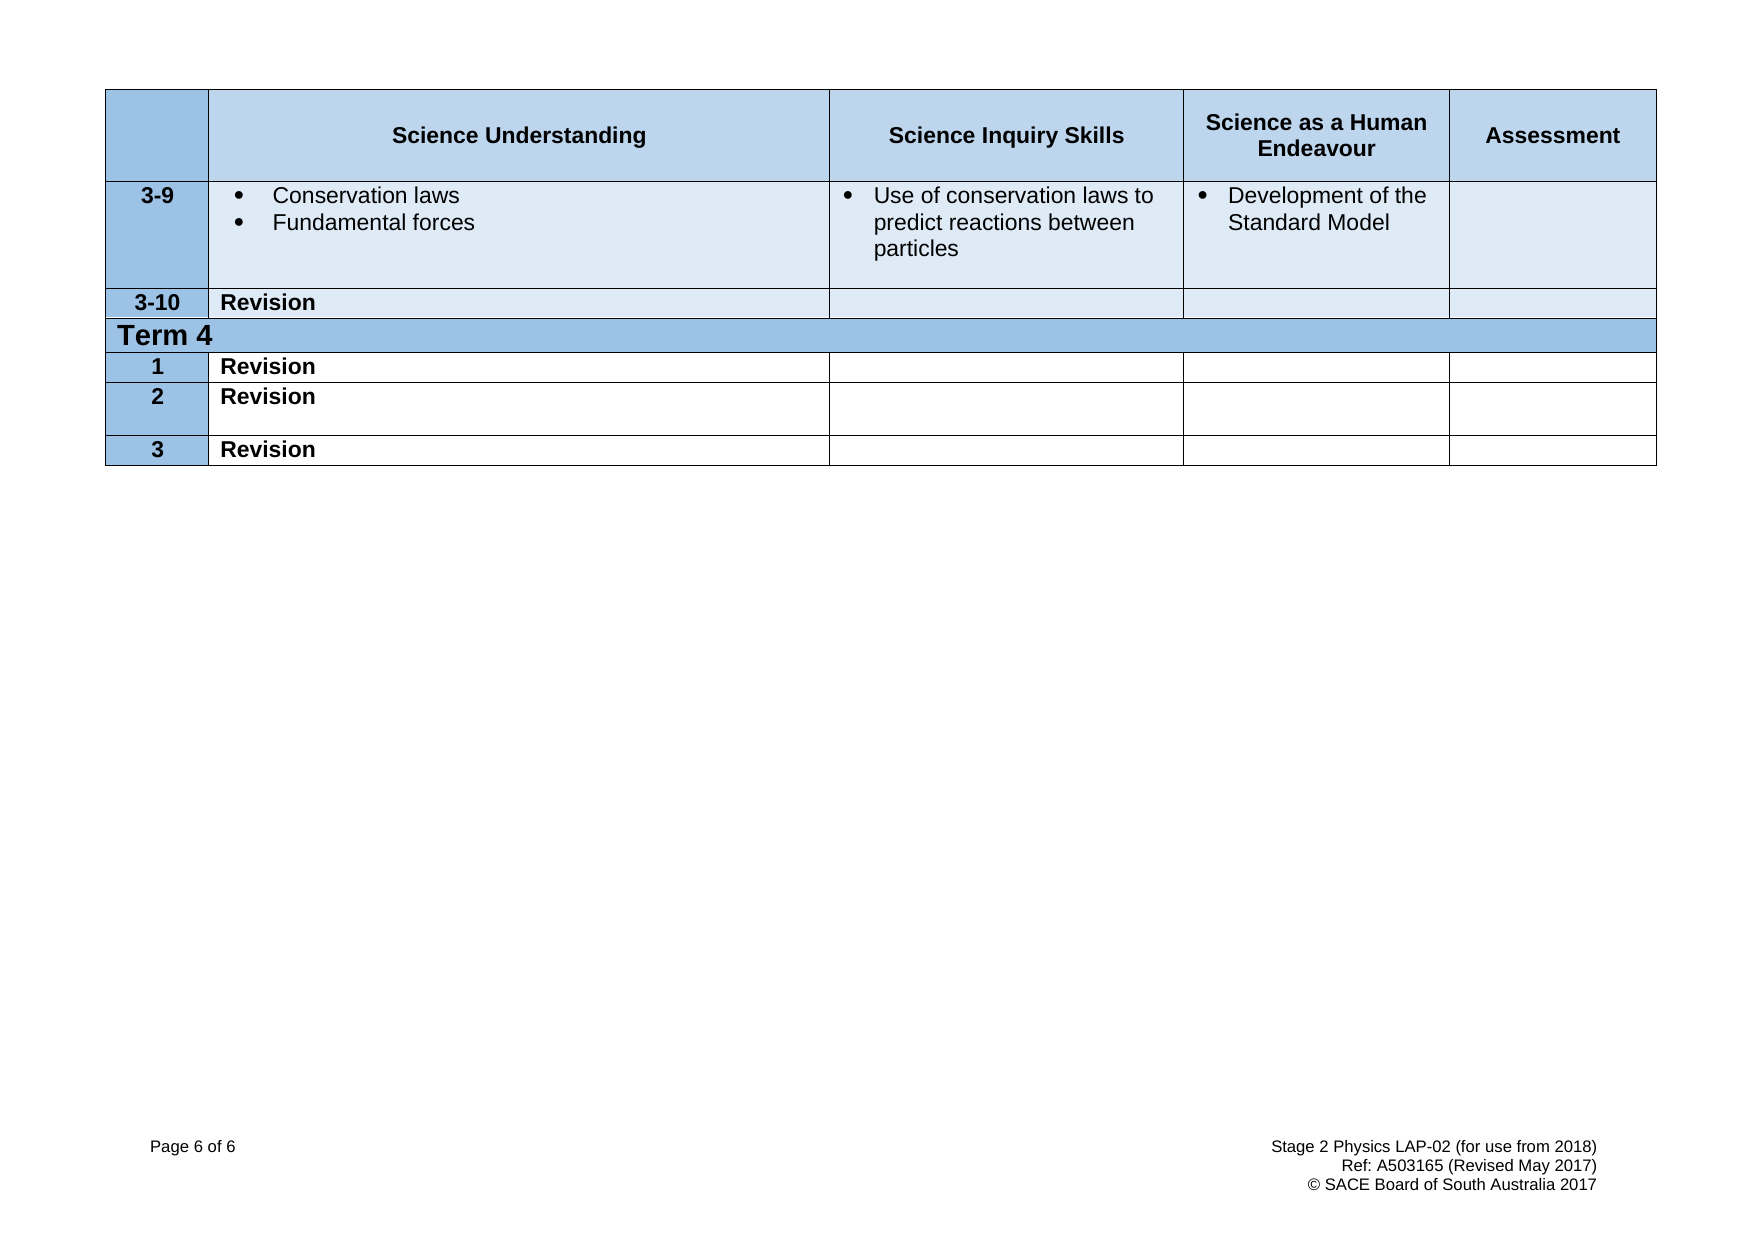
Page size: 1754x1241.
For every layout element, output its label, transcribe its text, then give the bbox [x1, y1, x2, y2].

table_cell 1 [106, 353, 208, 382]
table_cell [1450, 353, 1656, 382]
table_cell [1184, 436, 1449, 465]
table_cell Revision [209, 436, 829, 465]
table_cell 2 [106, 383, 208, 435]
table_cell Conservation laws Fundamental forces [209, 182, 829, 288]
table_cell Revision [209, 289, 829, 317]
table_header Assessment [1450, 90, 1656, 181]
table_cell [830, 436, 1183, 465]
table_header Science Inquiry Skills [830, 90, 1183, 181]
table_header Science as a Human Endeavour [1184, 90, 1449, 181]
table_cell 3-9 [106, 182, 208, 288]
table_cell Development of the Standard Model [1184, 182, 1449, 288]
table_cell [830, 353, 1183, 382]
table_cell [1450, 436, 1656, 465]
table_cell [1184, 383, 1449, 435]
table_cell [1450, 383, 1656, 435]
table_cell [1184, 353, 1449, 382]
table_cell [1450, 182, 1656, 288]
table_cell Revision [209, 353, 829, 382]
table_cell [830, 383, 1183, 435]
table_cell 3 [106, 436, 208, 465]
table_cell [1450, 289, 1656, 317]
table_header [106, 90, 208, 181]
table_header Science Understanding [209, 90, 829, 181]
table_cell Revision [209, 383, 829, 435]
table_cell Use of conservation laws to predict reactions between particles [830, 182, 1183, 288]
table_cell 3-10 [106, 289, 208, 317]
table_cell [1184, 289, 1449, 317]
table_cell [830, 289, 1183, 317]
table_cell Term 4 [106, 319, 1656, 352]
